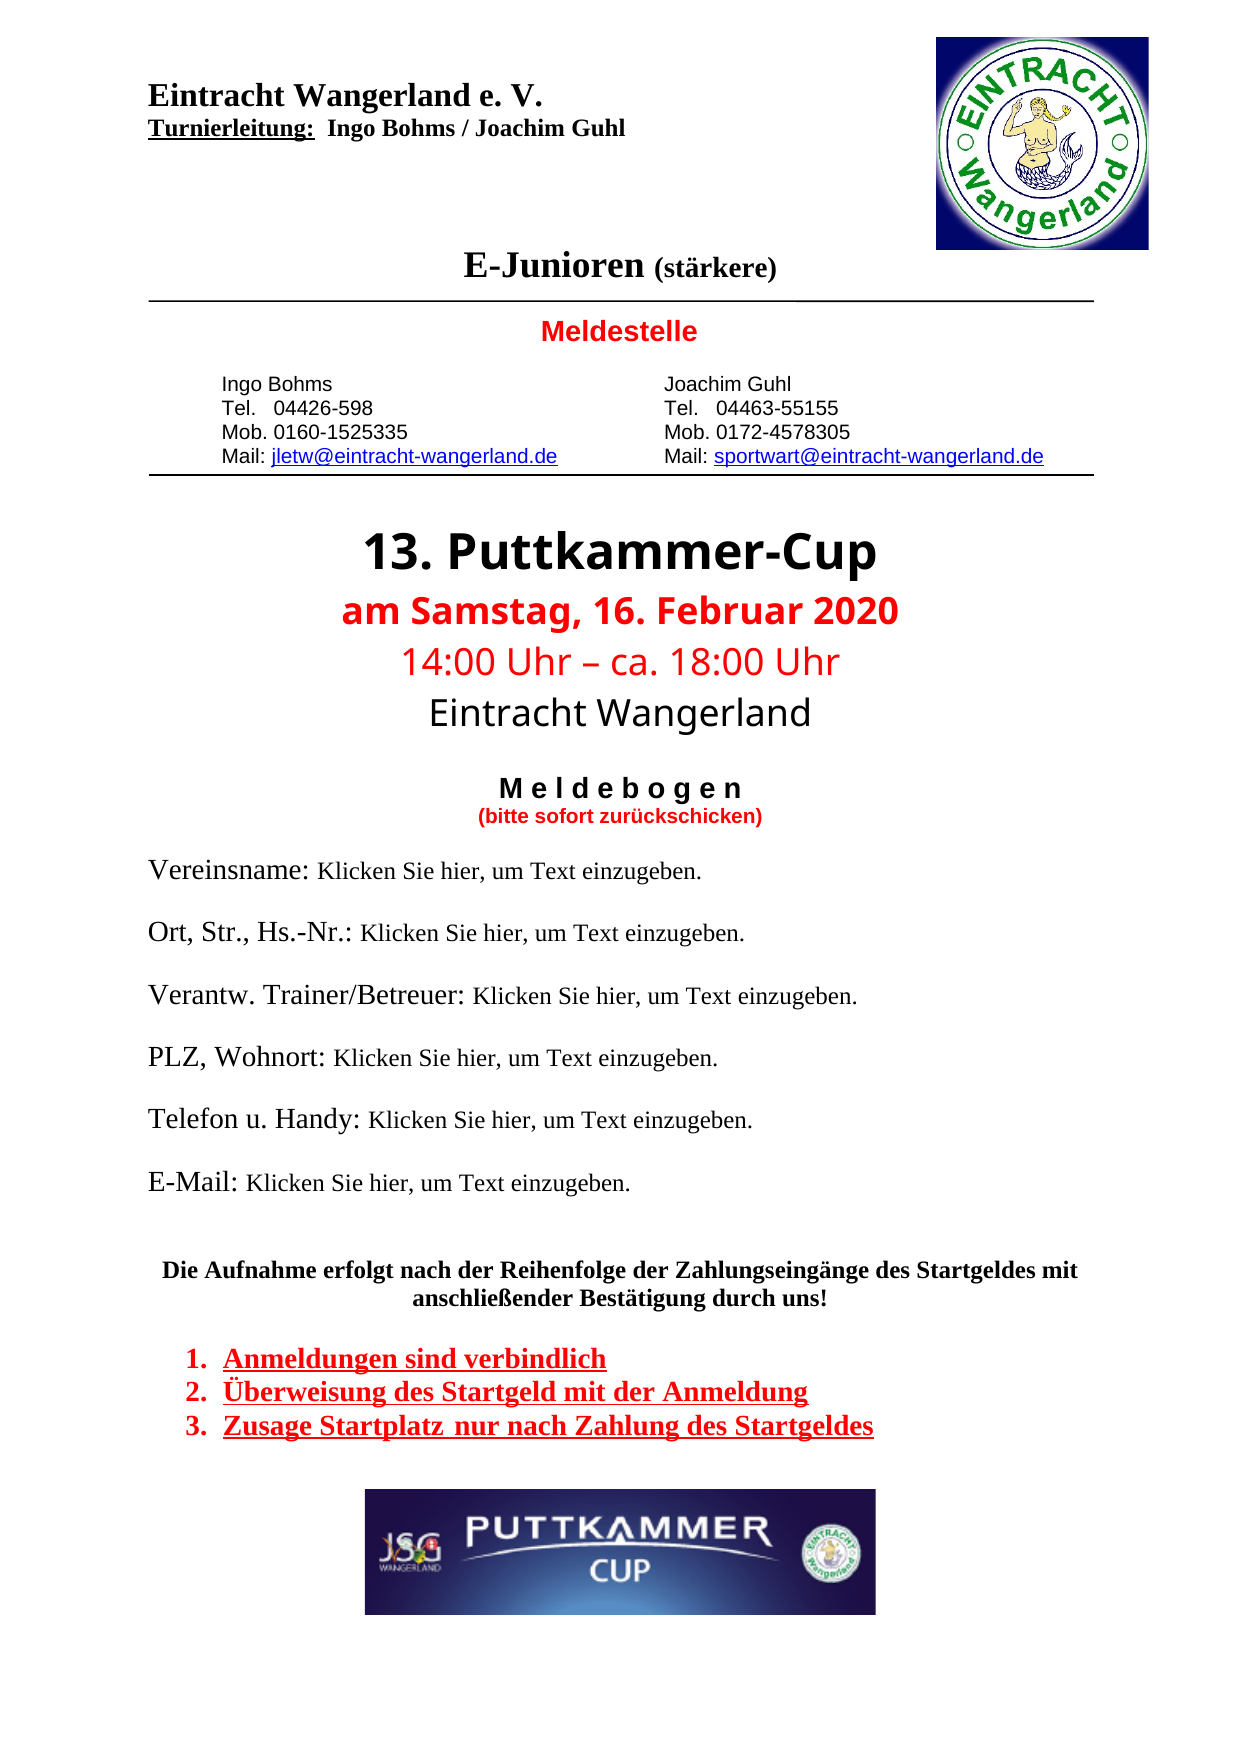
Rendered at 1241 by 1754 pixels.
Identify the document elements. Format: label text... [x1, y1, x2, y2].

text Turnierleitung: Ingo Bohms / Joachim Guhl [148, 113, 936, 142]
text Telefon u. Handy: [148, 1101, 1093, 1135]
text Tel. 04426-598 Tel. 04463-55155 [148, 396, 1093, 420]
text Mob. 0160-1525335 Mob. 0172-4578305 [148, 420, 1093, 444]
text E-Junioren (stärkere) [148, 243, 1093, 300]
text Ort, Str., Hs.-Nr.: [148, 914, 1093, 948]
picture [936, 37, 1149, 250]
text Eintracht Wangerland [148, 686, 1093, 737]
text M e l d e b o g e n [148, 771, 1093, 804]
text 13. Puttkammer-Cup [148, 516, 1093, 584]
text Die Aufnahme erfolgt nach der Reihenfolge der Zahlungseingänge des Startgeldes mit anschließender Bestätigung durch uns! [148, 1255, 1093, 1312]
list Anmeldungen sind verbindlich [185, 1341, 1093, 1374]
list Zusage Startplatz nur nach Zahlung des Startgeldes [185, 1408, 1093, 1442]
text am Samstag, 16. Februar 2020 [148, 584, 1093, 635]
text PLZ, Wohnort: [148, 1039, 1093, 1073]
text Ingo Bohms Joachim Guhl [148, 372, 1093, 396]
text Mail: jletw@eintracht-wangerland.de Mail: sportwart@eintracht-wangerland.de [148, 444, 1093, 468]
list Überweisung des Startgeld mit der Anmeldung [185, 1374, 1093, 1408]
text Verantw. Trainer/Betreuer: [148, 977, 1093, 1010]
text Eintracht Wangerland e. V. [148, 75, 936, 113]
text E-Mail: [148, 1164, 1093, 1197]
text Vereinsname: [148, 852, 1093, 886]
text 14:00 Uhr – ca. 18:00 Uhr [148, 635, 1093, 686]
text (bitte sofort zurückschicken) [148, 804, 1093, 828]
subtitle Meldestelle [443, 314, 1093, 348]
